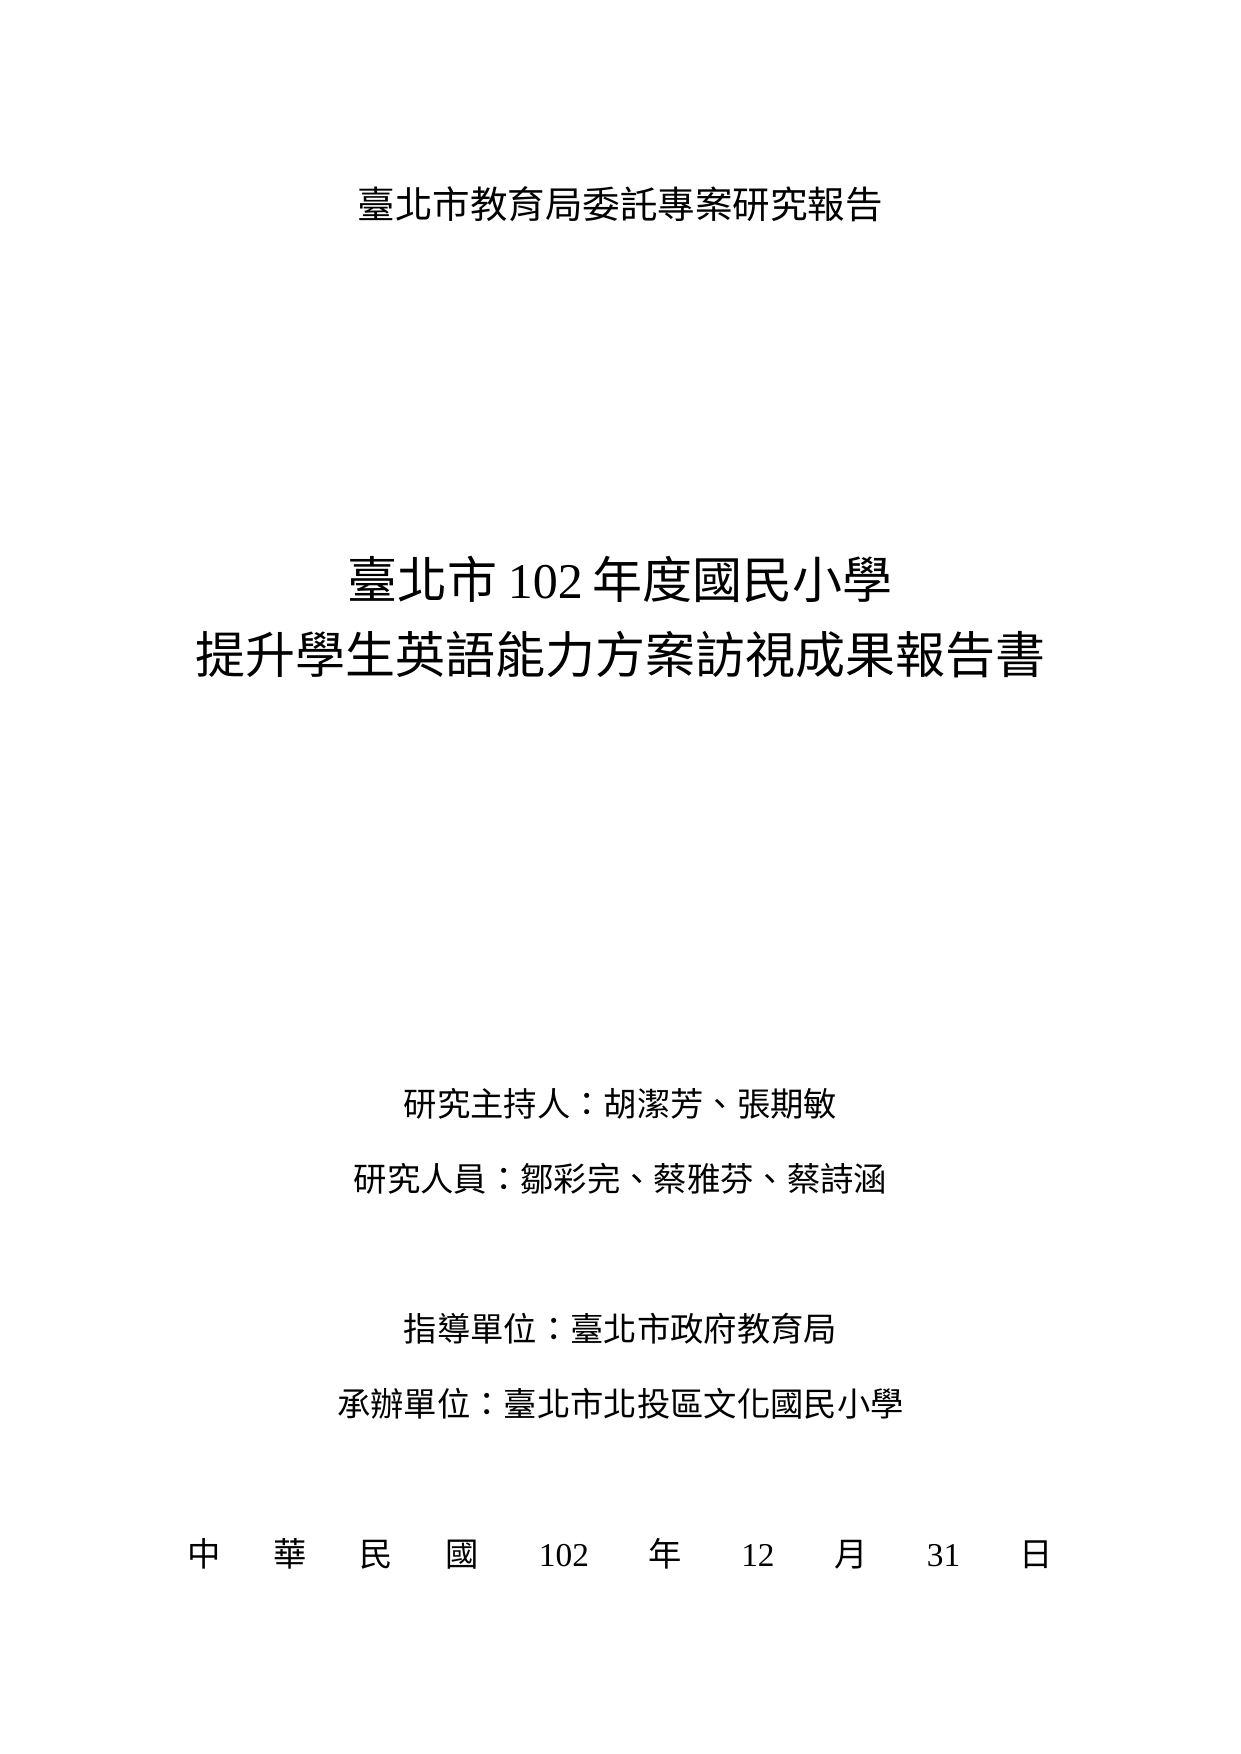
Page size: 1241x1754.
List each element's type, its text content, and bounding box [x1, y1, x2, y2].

text 研究人員：鄒彩完、蔡雅芬、蔡詩涵 [187, 1139, 1053, 1214]
text 研究主持人：胡潔芳、張期敏 [187, 1064, 1053, 1139]
text 提升學生英語能力方案訪視成果報告書 [187, 614, 1053, 689]
text 中華民國102年12月31日 [187, 1514, 1053, 1589]
text 指導單位：臺北市政府教育局 [187, 1289, 1053, 1364]
text 臺北市教育局委託專案研究報告 [187, 164, 1053, 239]
text 承辦單位：臺北市北投區文化國民小學 [187, 1364, 1053, 1439]
text 臺北市102年度國民小學 [187, 539, 1053, 614]
